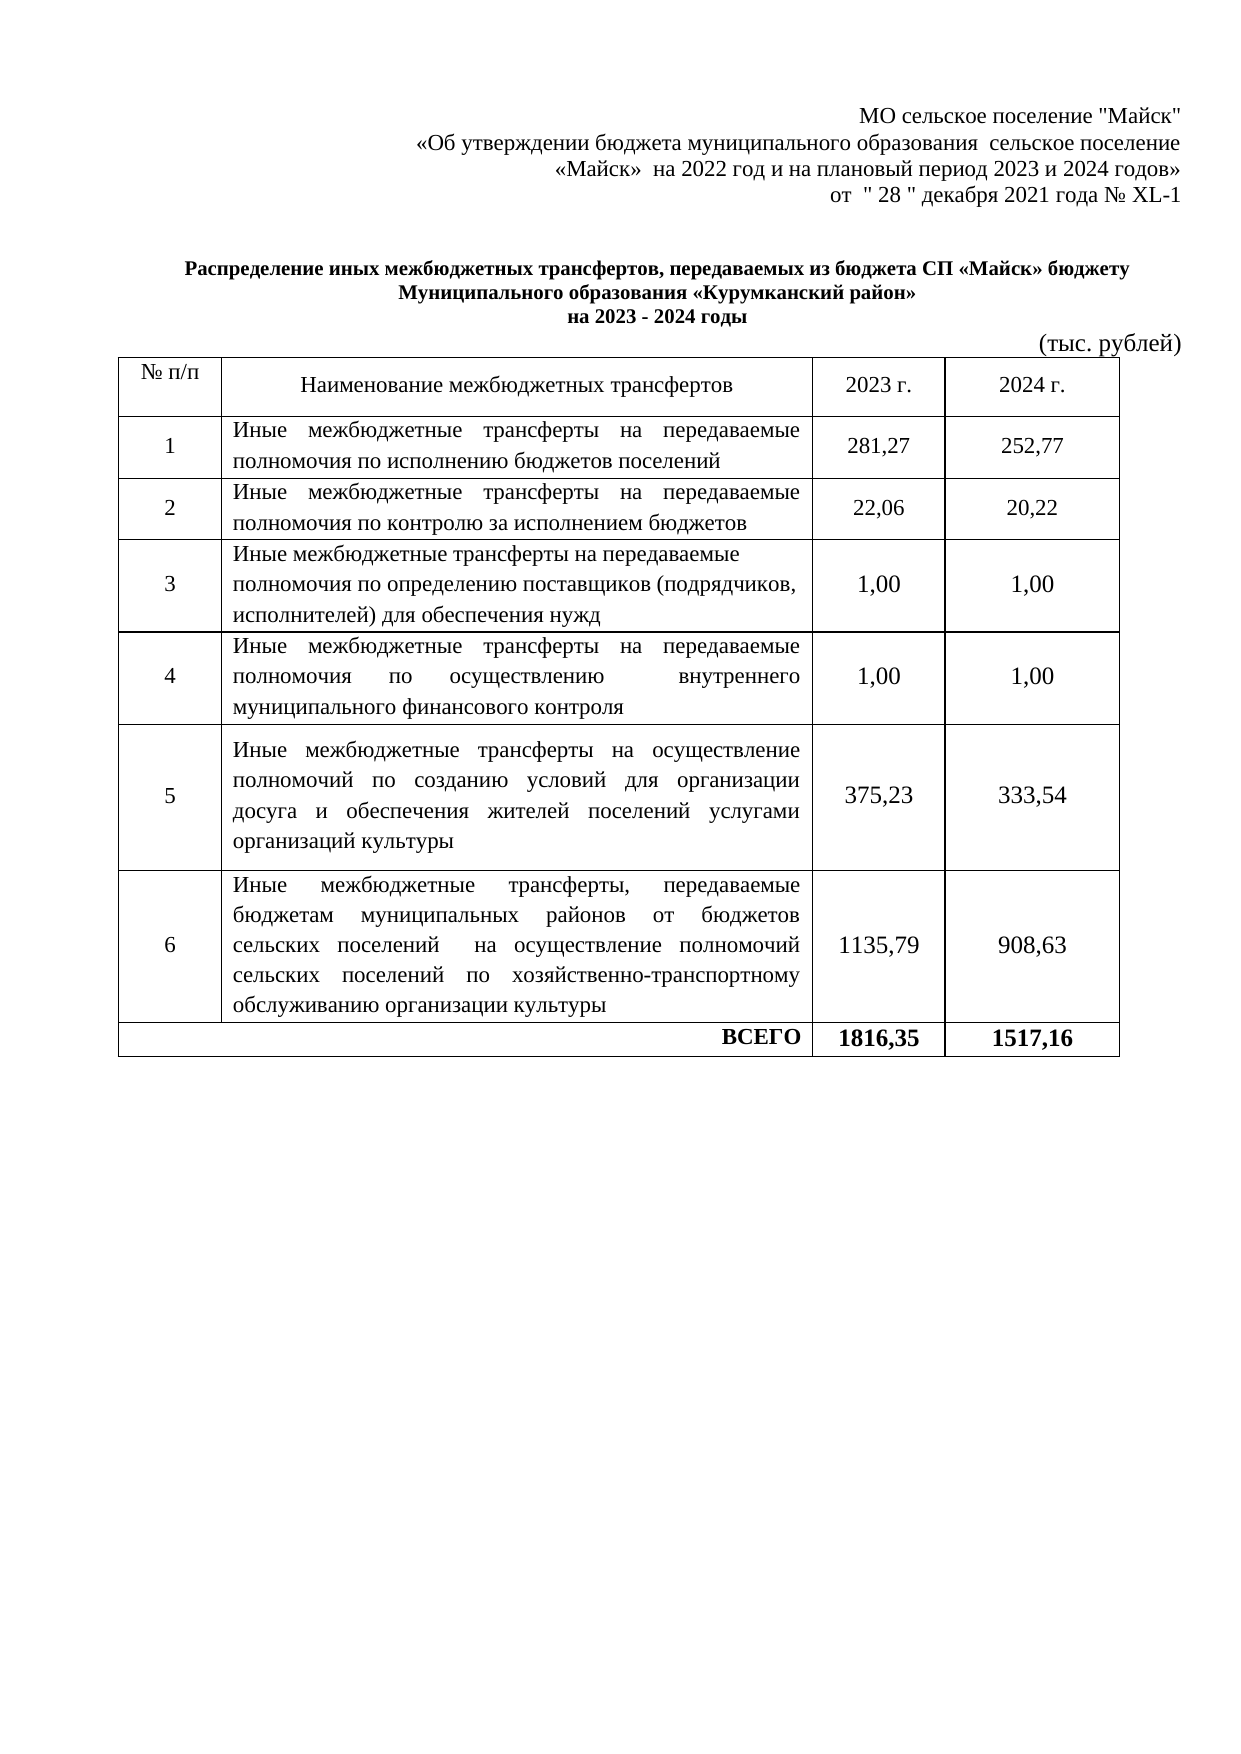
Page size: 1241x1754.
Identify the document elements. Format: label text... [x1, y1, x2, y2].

table_cell Иные межбюджетные трансферты, передаваемые бюджетам муниципальных районов от бюджетов сельских поселений на осуществление полномочий сельских поселений по хозяйственно-транспортному обслуживанию организации культуры [222, 871, 812, 1022]
text «Майск» на 2022 год и на плановый период 2023 и 2024 годов» [133, 155, 1181, 182]
table_cell 20,22 [946, 479, 1119, 539]
text на 2023 - 2024 годы [133, 304, 1181, 328]
table_cell Иные межбюджетные трансферты на передаваемые полномочия по исполнению бюджетов поселений [222, 417, 812, 477]
table_cell 1,00 [946, 540, 1119, 631]
table_cell 1,00 [946, 633, 1119, 723]
table_cell Иные межбюджетные трансферты на передаваемые полномочия по определению поставщиков (подрядчиков, исполнителей) для обеспечения нужд [222, 540, 812, 631]
table_cell ВСЕГО [119, 1023, 812, 1056]
table_cell 333,54 [946, 725, 1119, 869]
table_header 2023 г. [813, 358, 944, 416]
table_cell 375,23 [813, 725, 944, 869]
table_cell 5 [119, 725, 221, 869]
table_cell 1,00 [813, 540, 944, 631]
table_cell 281,27 [813, 417, 944, 477]
text «Об утверждении бюджета муниципального образования сельское поселение [133, 129, 1181, 155]
text МО сельское поселение "Майск" [133, 102, 1181, 129]
table_cell 1816,35 [813, 1023, 944, 1056]
table_cell 1135,79 [813, 871, 944, 1022]
table_cell 252,77 [946, 417, 1119, 477]
table_cell 1 [119, 417, 221, 477]
table_cell 908,63 [946, 871, 1119, 1022]
table_cell Иные межбюджетные трансферты на осуществление полномочий по созданию условий для организации досуга и обеспечения жителей поселений услугами организаций культуры [222, 725, 812, 869]
text от " 28 " декабря 2021 года № XL-1 [133, 182, 1181, 208]
table_header Наименование межбюджетных трансфертов [222, 358, 812, 416]
table_cell 1,00 [813, 633, 944, 723]
table_cell Иные межбюджетные трансферты на передаваемые полномочия по осуществлению внутреннего муниципального финансового контроля [222, 633, 812, 723]
text Распределение иных межбюджетных трансфертов, передаваемых из бюджета СП «Майск» бюджету Муниципального образования «Курумканский район» [133, 256, 1181, 304]
table_cell Иные межбюджетные трансферты на передаваемые полномочия по контролю за исполнением бюджетов [222, 479, 812, 539]
table_header 2024 г. [946, 358, 1119, 416]
table_cell 2 [119, 479, 221, 539]
table_cell 22,06 [813, 479, 944, 539]
table_cell 3 [119, 540, 221, 631]
table_cell 1517,16 [946, 1023, 1119, 1056]
text (тыс. рублей) [133, 328, 1181, 357]
table_cell 4 [119, 633, 221, 723]
table_cell 6 [119, 871, 221, 1022]
table_header № п/п [119, 358, 221, 416]
